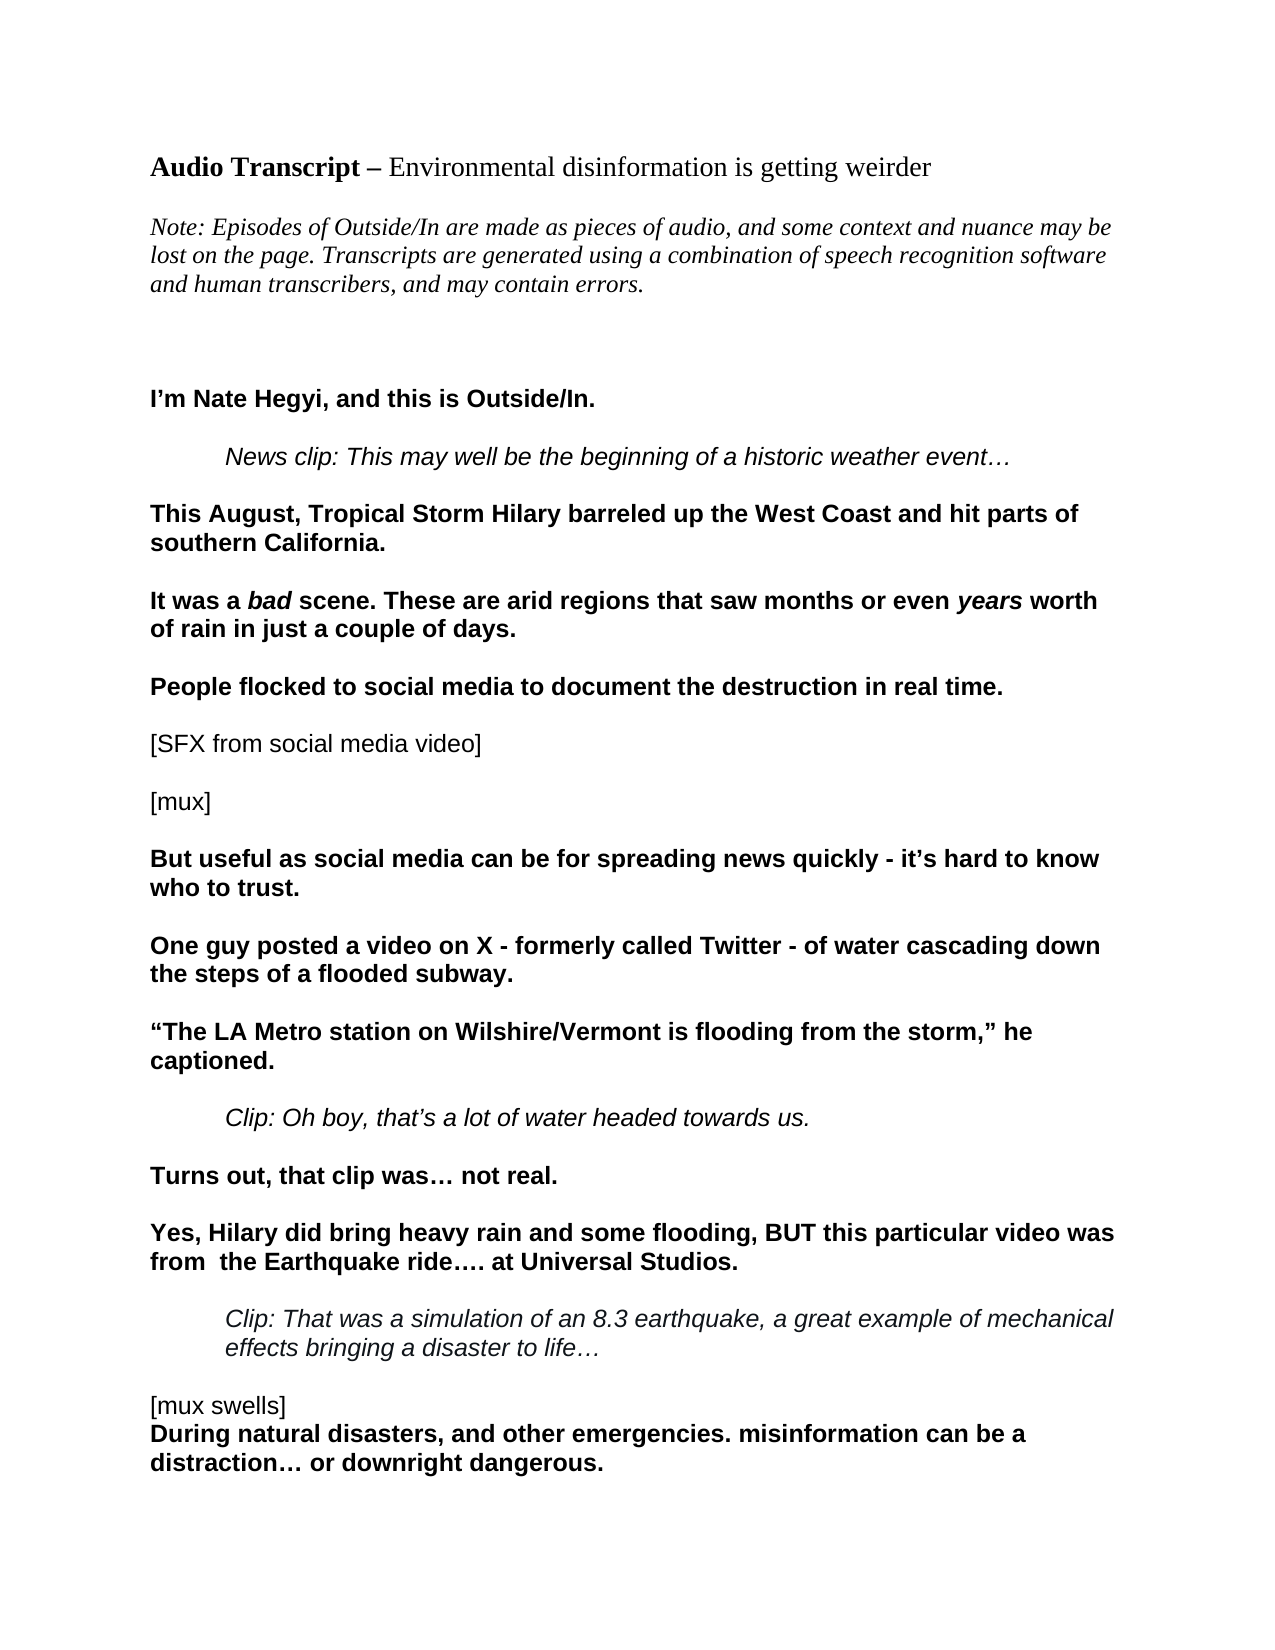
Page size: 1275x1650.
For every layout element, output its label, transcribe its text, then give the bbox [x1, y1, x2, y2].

text One guy posted a video on X - formerly called Twitter - of water cascading down the steps of a flooded subway. [150, 931, 1125, 988]
text [mux] [150, 787, 1125, 816]
text Audio Transcript – Environmental disinformation is getting weirder [150, 150, 1125, 182]
text [SFX from social media video] [150, 729, 1125, 758]
text News clip: This may well be the beginning of a historic weather event… [225, 442, 1125, 471]
text Yes, Hilary did bring heavy rain and some flooding, BUT this particular video was from the Earthquake ride…. at Universal Studios. [150, 1218, 1125, 1276]
text It was a bad scene. These are arid regions that saw months or even years worth of rain in just a couple of days. [150, 586, 1125, 643]
text Clip: Oh boy, that’s a lot of water headed towards us. [225, 1103, 1125, 1132]
text But useful as social media can be for spreading news quickly - it’s hard to know who to trust. [150, 844, 1125, 902]
text Turns out, that clip was… not real. [150, 1161, 1125, 1189]
text Clip: That was a simulation of an 8.3 earthquake, a great example of mechanical effects bringing a disaster to life… [225, 1304, 1125, 1362]
text I’m Nate Hegyi, and this is Outside/In. [150, 384, 1125, 413]
text During natural disasters, and other emergencies. misinformation can be a distraction… or downright dangerous. [150, 1419, 1125, 1477]
text People flocked to social media to document the destruction in real time. [150, 672, 1125, 701]
text Note: Episodes of Outside/In are made as pieces of audio, and some context and nuance may be lost on the page. Transcripts are generated using a combination of speech recognition software and human transcribers, and may contain errors. [150, 212, 1125, 298]
text [mux swells] [150, 1391, 1125, 1419]
text This August, Tropical Storm Hilary barreled up the West Coast and hit parts of southern California. [150, 499, 1125, 557]
text “The LA Metro station on Wilshire/Vermont is flooding from the storm,” he captioned. [150, 1017, 1125, 1074]
